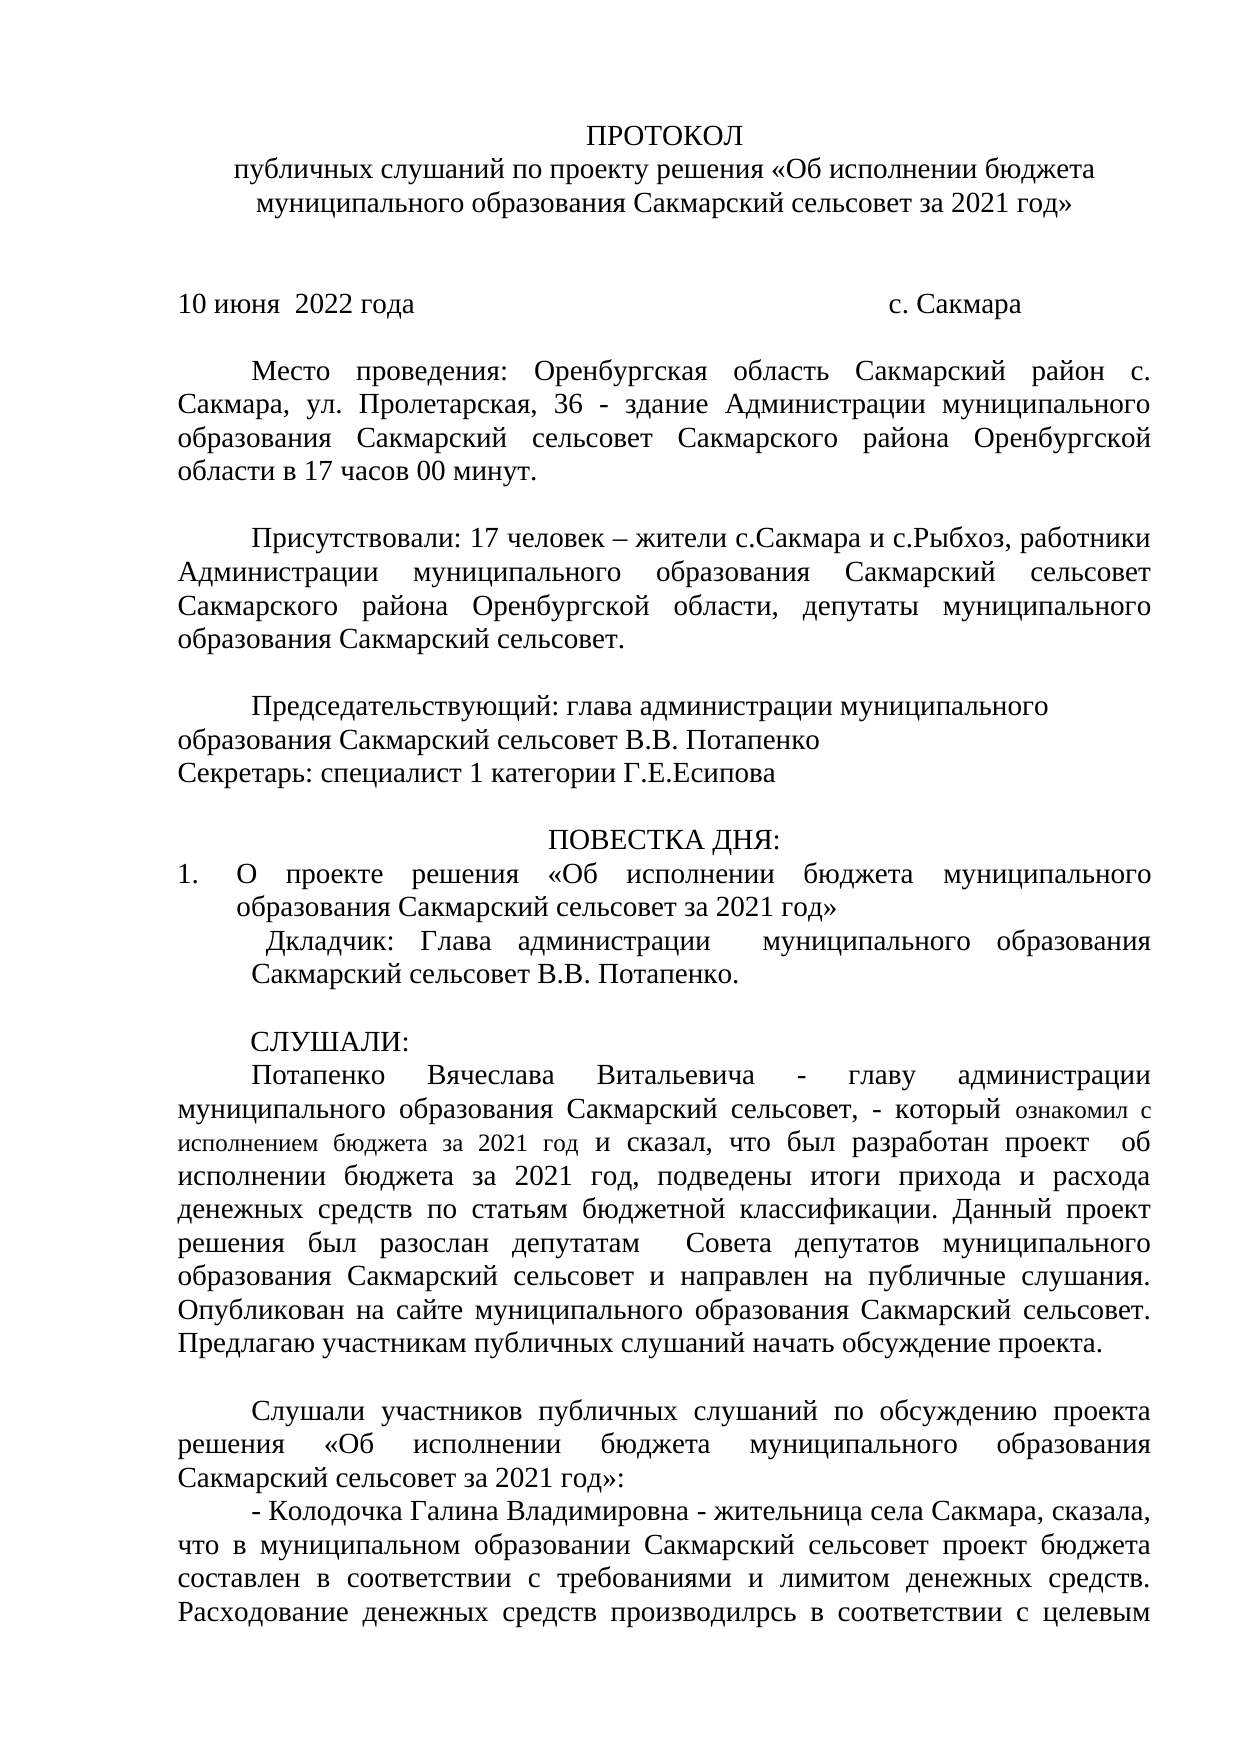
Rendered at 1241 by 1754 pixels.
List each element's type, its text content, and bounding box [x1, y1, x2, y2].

title Секретарь: специалист 1 категории Г.Е.Есипова [177, 755, 1152, 789]
title Дкладчик: Глава администрации муниципального образования Сакмарский сельсовет В.В. Потапенко. [251, 923, 1152, 990]
title публичных слушаний по проекту решения «Об исполнении бюджета муниципального образования Сакмарский сельсовет за 2021 год» [177, 152, 1152, 219]
title 10 июня 2022 года с. Сакмара [177, 286, 1152, 353]
title О проекте решения «Об исполнении бюджета муниципального образования Сакмарский сельсовет за 2021 год» [177, 856, 1152, 923]
title ПОВЕСТКА ДНЯ: [177, 822, 1152, 856]
title Председательствующий: глава администрации муниципального образования Сакмарский сельсовет В.В. Потапенко [177, 688, 1152, 755]
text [177, 1493, 1152, 1627]
text Потапенко Вячеслава Витальевича - главу администрации муниципального образования Сакмарский сельсовет, - который ознакомил с исполнением бюджета за 2021 год и сказал, что был разработан проект об исполнении бюджета за 2021 год, подведены итоги прихода и расхода денежных средств по статьям бюджетной классификации. Данный проект решения был разослан депутатам Совета депутатов муниципального образования Сакмарский сельсовет и направлен на публичные слушания. Опубликован на сайте муниципального образования Сакмарский сельсовет. Предлагаю участникам публичных слушаний начать обсуждение проекта. [177, 1057, 1152, 1359]
title Присутствовали: 17 человек – жители с.Сакмара и с.Рыбхоз, работники Администрации муниципального образования Сакмарский сельсовет Сакмарского района Оренбургской области, депутаты муниципального образования Сакмарский сельсовет. [177, 521, 1152, 655]
title СЛУШАЛИ: [177, 1024, 1152, 1057]
title Место проведения: Оренбургская область Сакмарский район с. Сакмара, ул. Пролетарская, 36 - здание Администрации муниципального образования Сакмарский сельсовет Сакмарского района Оренбургской области в 17 часов 00 минут. [177, 353, 1152, 487]
text Слушали участников публичных слушаний по обсуждению проекта решения «Об исполнении бюджета муниципального образования Сакмарский сельсовет за 2021 год»: [177, 1393, 1152, 1493]
title ПРОТОКОЛ [177, 118, 1152, 152]
